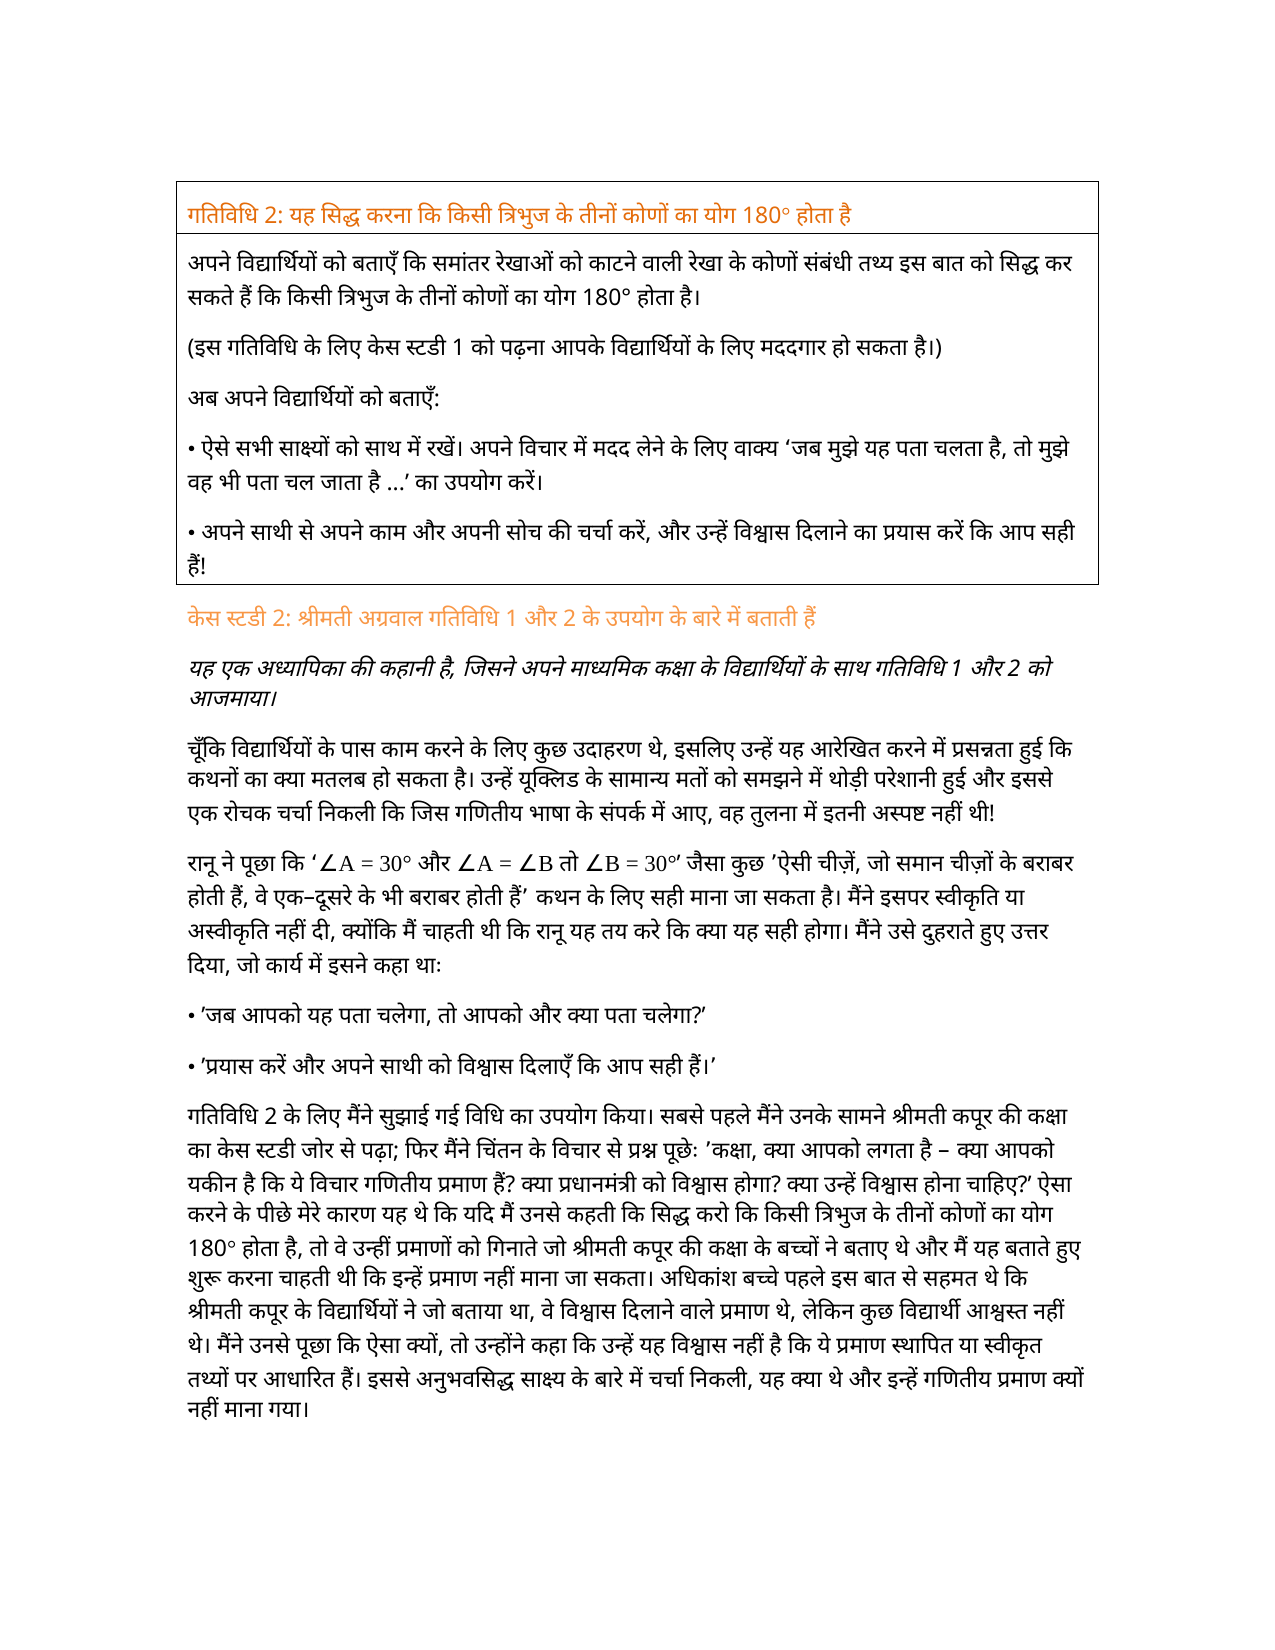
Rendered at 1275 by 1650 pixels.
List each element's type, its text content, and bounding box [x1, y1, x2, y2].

text केस स्टडी 2: श्रीमती अग्रवाल गतिविधि 1 और 2 के उपयोग के बारे में बताती हैं [187, 602, 1087, 636]
table_cell अपने विद्यार्थियों को बताएँ कि समांतर रेखाओं को काटने वाली रेखा के कोणों संबंधी तथ्य इस बात को सिद्ध कर सकते हैं कि किसी त्रिभुज के तीनों कोणों का योग 180° होता है। (इस गतिविधि के लिए केस स्टडी 1 को पढ़ना आपके विद्यार्थियों के लिए मददगार हो सकता है।) अब अपने विद्यार्थियों को बताएँ: • ऐसे सभी साक्ष्यों को साथ में रखें। अपने विचार में मदद लेने के लिए वाक्य ‘जब मुझे यह पता चलता है, तो मुझे वह भी पता चल जाता है ...’ का उपयोग करें। • अपने साथी से अपने काम और अपनी सोच की चर्चा करें, और उन्हें विश्वास दिलाने का प्रयास करें कि आप सही हैं! [177, 234, 1098, 584]
text यह एक अध्यापिका की कहानी है, जिसने अपने माध्यमिक कक्षा के विद्यार्थियों के साथ गतिविधि 1 और 2 को आजमाया। [187, 652, 1087, 716]
text • ’प्रयास करें और अपने साथी को विश्वास दिलाएँ कि आप सही हैं।’ [187, 1049, 1087, 1083]
table_header गतिविधि 2: यह सिद्ध करना कि किसी त्रिभुज के तीनों कोणों का योग 180° होता है [177, 182, 1098, 233]
text • ’जब आपको यह पता चलेगा, तो आपको और क्या पता चलेगा?’ [187, 999, 1087, 1033]
text रानू ने पूछा कि ‘∠A = 30° और ∠A = ∠B तो ∠B = 30°’ जैसा कुछ ’ऐसी चीज़ें, जो समान चीज़ों के बराबर होती हैं, वे एक–दूसरे के भी बराबर होती हैं’ कथन के लिए सही माना जा सकता है। मैंने इसपर स्वीकृति या अस्वीकृति नहीं दी, क्योंकि मैं चाहती थी कि रानू यह तय करे कि क्या यह सही होगा। मैंने उसे दुहराते हुए उत्तर दिया, जो कार्य में इसने कहा थाः [187, 847, 1087, 982]
text गतिविधि 2 के लिए मैंने सुझाई गई विधि का उपयोग किया। सबसे पहले मैंने उनके सामने श्रीमती कपूर की कक्षा का केस स्टडी जोर से पढ़ा; फिर मैंने चिंतन के विचार से प्रश्न पूछेः ’कक्षा, क्या आपको लगता है – क्या आपको यकीन है कि ये विचार गणितीय प्रमाण हैं? क्या प्रधानमंत्री को विश्वास होगा? क्या उन्हें विश्वास होना चाहिए?’ ऐसा करने के पीछे मेरे कारण यह थे कि यदि मैं उनसे कहती कि सिद्ध करो कि किसी त्रिभुज के तीनों कोणों का योग 180° होता है, तो वे उन्हीं प्रमाणों को गिनाते जो श्रीमती कपूर की कक्षा के बच्चों ने बताए थे और मैं यह बताते हुए शुरू करना चाहती थी कि इन्हें प्रमाण नहीं माना जा सकता। अधिकांश बच्चे पहले इस बात से सहमत थे कि श्रीमती कपूर के विद्यार्थियों ने जो बताया था, वे विश्वास दिलाने वाले प्रमाण थे, लेकिन कुछ विद्यार्थी आश्वस्त नहीं थे। मैंने उनसे पूछा कि ऐसा क्यों, तो उन्होंने कहा कि उन्हें यह विश्वास नहीं है कि ये प्रमाण स्थापित या स्वीकृत तथ्यों पर आधारित हैं। इससे अनुभवसिद्ध साक्ष्य के बारे में चर्चा निकली, यह क्या थे और इन्हें गणितीय प्रमाण क्यों नहीं माना गया। [187, 1100, 1087, 1427]
text चूँकि विद्यार्थियों के पास काम करने के लिए कुछ उदाहरण थे, इसलिए उन्हें यह आरेखित करने में प्रसन्नता हुई कि कथनों का क्या मतलब हो सकता है। उन्हें यूक्लिड के सामान्य मतों को समझने में थोड़ी परेशानी हुई और इससे एक रोचक चर्चा निकली कि जिस गणितीय भाषा के संपर्क में आए, वह तुलना में इतनी अस्पष्ट नहीं थी! [187, 733, 1087, 830]
